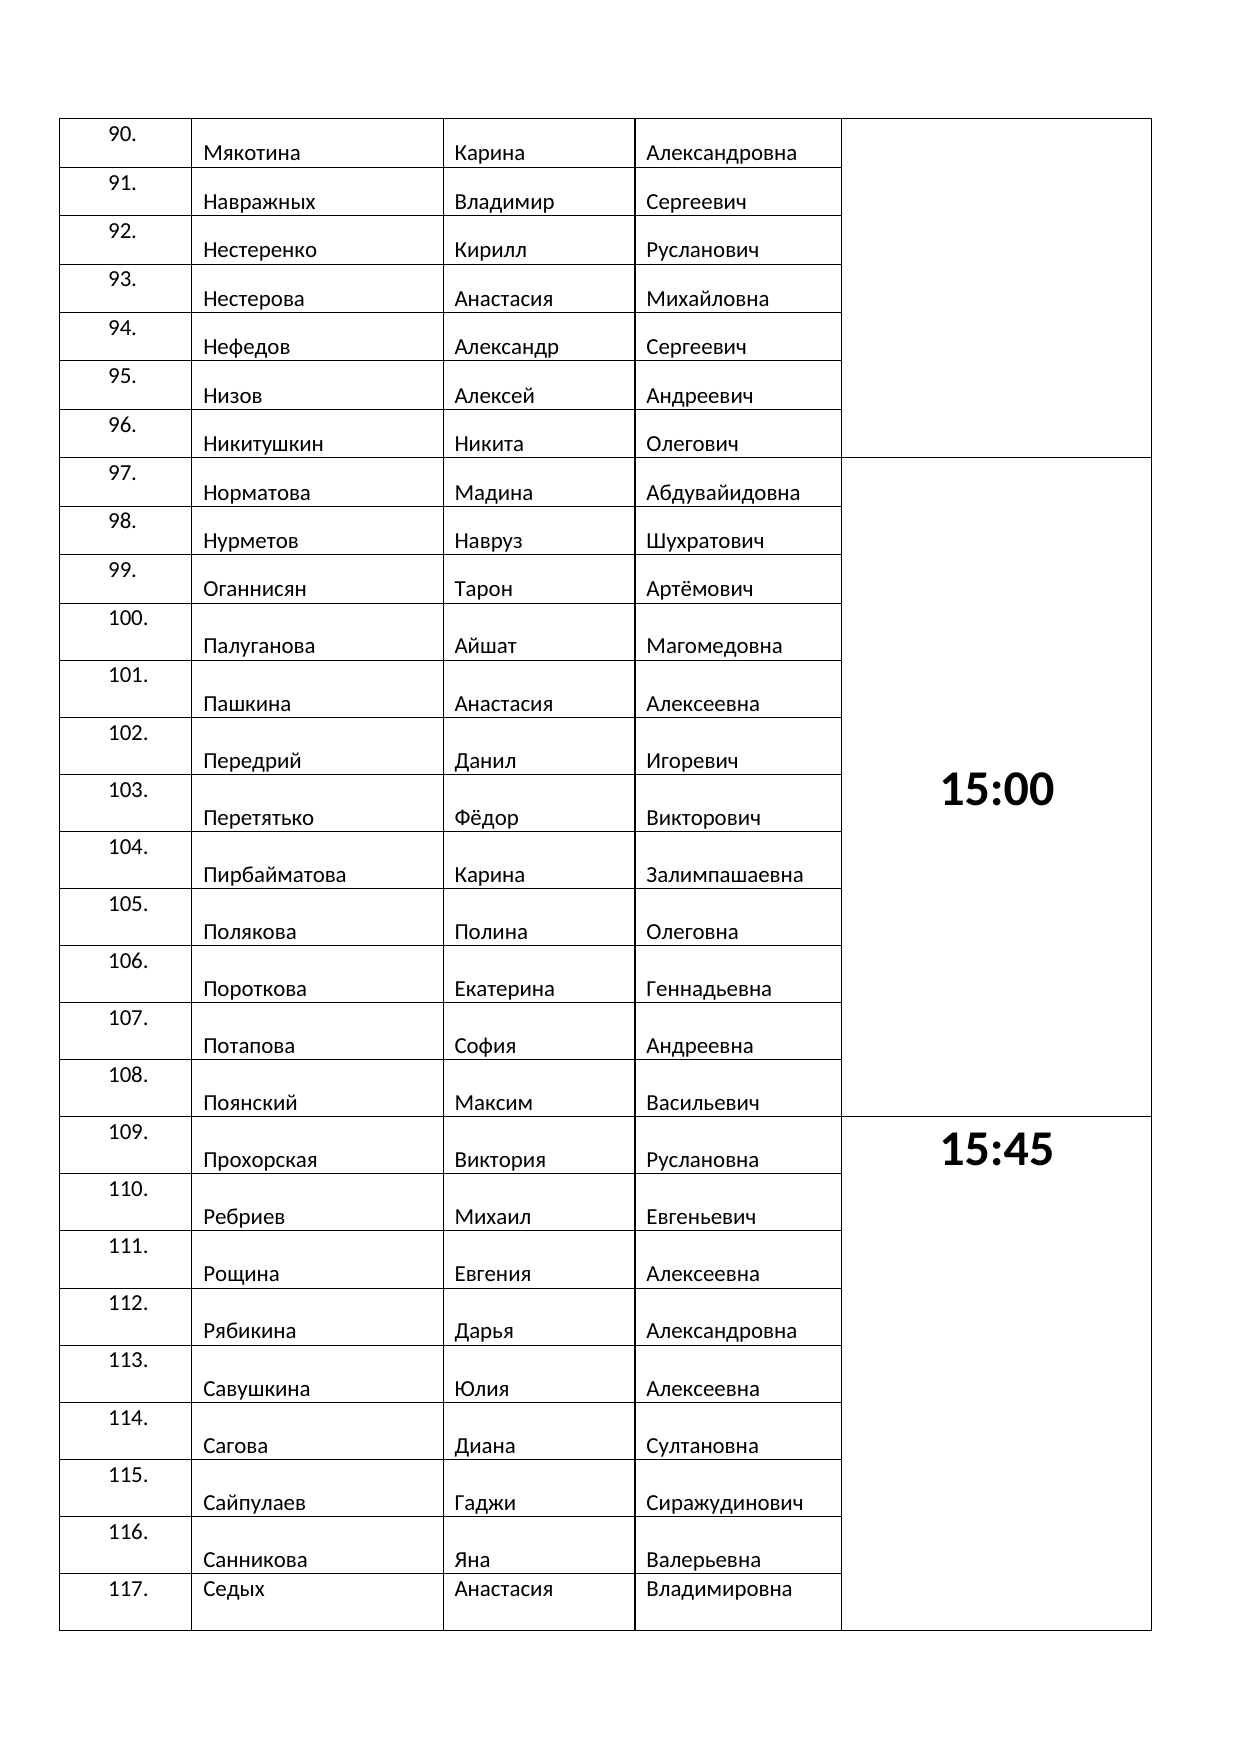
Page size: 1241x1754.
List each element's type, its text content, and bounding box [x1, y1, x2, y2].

table_cell Владимировна [636, 1574, 841, 1630]
table_cell Навруз [444, 507, 634, 554]
table_cell Тарон [444, 555, 634, 602]
table_cell Полина [444, 889, 634, 945]
table_cell Прохорская [192, 1117, 443, 1173]
table_cell Виктория [444, 1117, 634, 1173]
table_cell Сагова [192, 1403, 443, 1459]
table_cell Никита [444, 410, 634, 457]
table_cell Передрий [192, 718, 443, 774]
table_cell Нестерова [192, 265, 443, 312]
table_cell Навражных [192, 168, 443, 215]
table_cell Нестеренко [192, 216, 443, 263]
table_cell Пороткова [192, 946, 443, 1002]
table_cell Владимир [444, 168, 634, 215]
table_cell Пирбайматова [192, 832, 443, 888]
table_cell [60, 1117, 191, 1173]
table_cell [60, 1574, 191, 1630]
table_cell [60, 718, 191, 774]
table_cell Седых [192, 1574, 443, 1630]
table_cell [60, 1289, 191, 1344]
table_cell Екатерина [444, 946, 634, 1002]
table_cell Никитушкин [192, 410, 443, 457]
table_cell [60, 313, 191, 360]
table_cell [60, 361, 191, 409]
table_cell Рябикина [192, 1289, 443, 1344]
table_cell Викторович [636, 775, 841, 831]
table_cell Геннадьевна [636, 946, 841, 1002]
table_cell Олеговна [636, 889, 841, 945]
table_cell [60, 889, 191, 945]
table_cell Султановна [636, 1403, 841, 1459]
table_cell Юлия [444, 1346, 634, 1402]
table_cell Айшат [444, 604, 634, 659]
table_cell [60, 507, 191, 554]
table_cell [60, 1517, 191, 1573]
table_cell Пашкина [192, 661, 443, 717]
table_cell Рощина [192, 1231, 443, 1287]
table_cell [60, 555, 191, 602]
table_cell [60, 1003, 191, 1059]
table_cell [60, 168, 191, 215]
table_cell Данил [444, 718, 634, 774]
table_cell Русланович [636, 216, 841, 263]
table_cell Сергеевич [636, 313, 841, 360]
table_cell [60, 216, 191, 263]
table_cell Перетятько [192, 775, 443, 831]
table_cell София [444, 1003, 634, 1059]
table_cell [60, 1174, 191, 1230]
table_cell Палуганова [192, 604, 443, 659]
table_cell Яна [444, 1517, 634, 1573]
table_cell [60, 604, 191, 659]
table_cell 15:00 [842, 458, 1151, 1116]
table_cell Артёмович [636, 555, 841, 602]
table_cell Александр [444, 313, 634, 360]
table_cell Сиражудинович [636, 1460, 841, 1516]
table_cell Максим [444, 1060, 634, 1116]
table_cell Савушкина [192, 1346, 443, 1402]
table_cell Михаил [444, 1174, 634, 1230]
table_cell Валерьевна [636, 1517, 841, 1573]
table_cell Алексей [444, 361, 634, 409]
table_cell Анастасия [444, 265, 634, 312]
table_cell Сайпулаев [192, 1460, 443, 1516]
table_cell Анастасия [444, 661, 634, 717]
table_cell Низов [192, 361, 443, 409]
table_cell [60, 946, 191, 1002]
table_cell [60, 661, 191, 717]
table_cell [60, 265, 191, 312]
table_cell Александровна [636, 119, 841, 167]
table_cell Карина [444, 832, 634, 888]
table_cell Алексеевна [636, 1231, 841, 1287]
table_cell Оганнисян [192, 555, 443, 602]
table_cell [60, 1460, 191, 1516]
table_cell Магомедовна [636, 604, 841, 659]
table_cell Алексеевна [636, 661, 841, 717]
table_cell Поянский [192, 1060, 443, 1116]
table_cell [60, 119, 191, 167]
table_cell Диана [444, 1403, 634, 1459]
table_cell Васильевич [636, 1060, 841, 1116]
table_cell Игоревич [636, 718, 841, 774]
table_cell Фёдор [444, 775, 634, 831]
table_cell [60, 458, 191, 506]
table_cell Гаджи [444, 1460, 634, 1516]
table_cell Андреевич [636, 361, 841, 409]
table_cell Александровна [636, 1289, 841, 1344]
table_cell Потапова [192, 1003, 443, 1059]
table_cell Руслановна [636, 1117, 841, 1173]
table_cell Дарья [444, 1289, 634, 1344]
table_cell Полякова [192, 889, 443, 945]
table_cell [60, 775, 191, 831]
table_cell Ребриев [192, 1174, 443, 1230]
table_cell Олегович [636, 410, 841, 457]
table_cell Санникова [192, 1517, 443, 1573]
table_cell [60, 832, 191, 888]
table_cell Норматова [192, 458, 443, 506]
table_cell [60, 1403, 191, 1459]
table_cell [60, 410, 191, 457]
table_cell Анастасия [444, 1574, 634, 1630]
table_cell Алексеевна [636, 1346, 841, 1402]
table_cell Залимпашаевна [636, 832, 841, 888]
table_cell [60, 1346, 191, 1402]
table_cell Абдувайидовна [636, 458, 841, 506]
table_cell [60, 1231, 191, 1287]
table_cell Шухратович [636, 507, 841, 554]
table_cell Кирилл [444, 216, 634, 263]
table_cell Мякотина [192, 119, 443, 167]
table_cell Евгения [444, 1231, 634, 1287]
table_cell Сергеевич [636, 168, 841, 215]
table_cell Карина [444, 119, 634, 167]
table_cell [60, 1060, 191, 1116]
table_cell Андреевна [636, 1003, 841, 1059]
table_cell Михайловна [636, 265, 841, 312]
table_cell Мадина [444, 458, 634, 506]
table_cell Нурметов [192, 507, 443, 554]
table_cell Нефедов [192, 313, 443, 360]
table_cell Евгеньевич [636, 1174, 841, 1230]
table_cell 15:45 [842, 1117, 1151, 1630]
